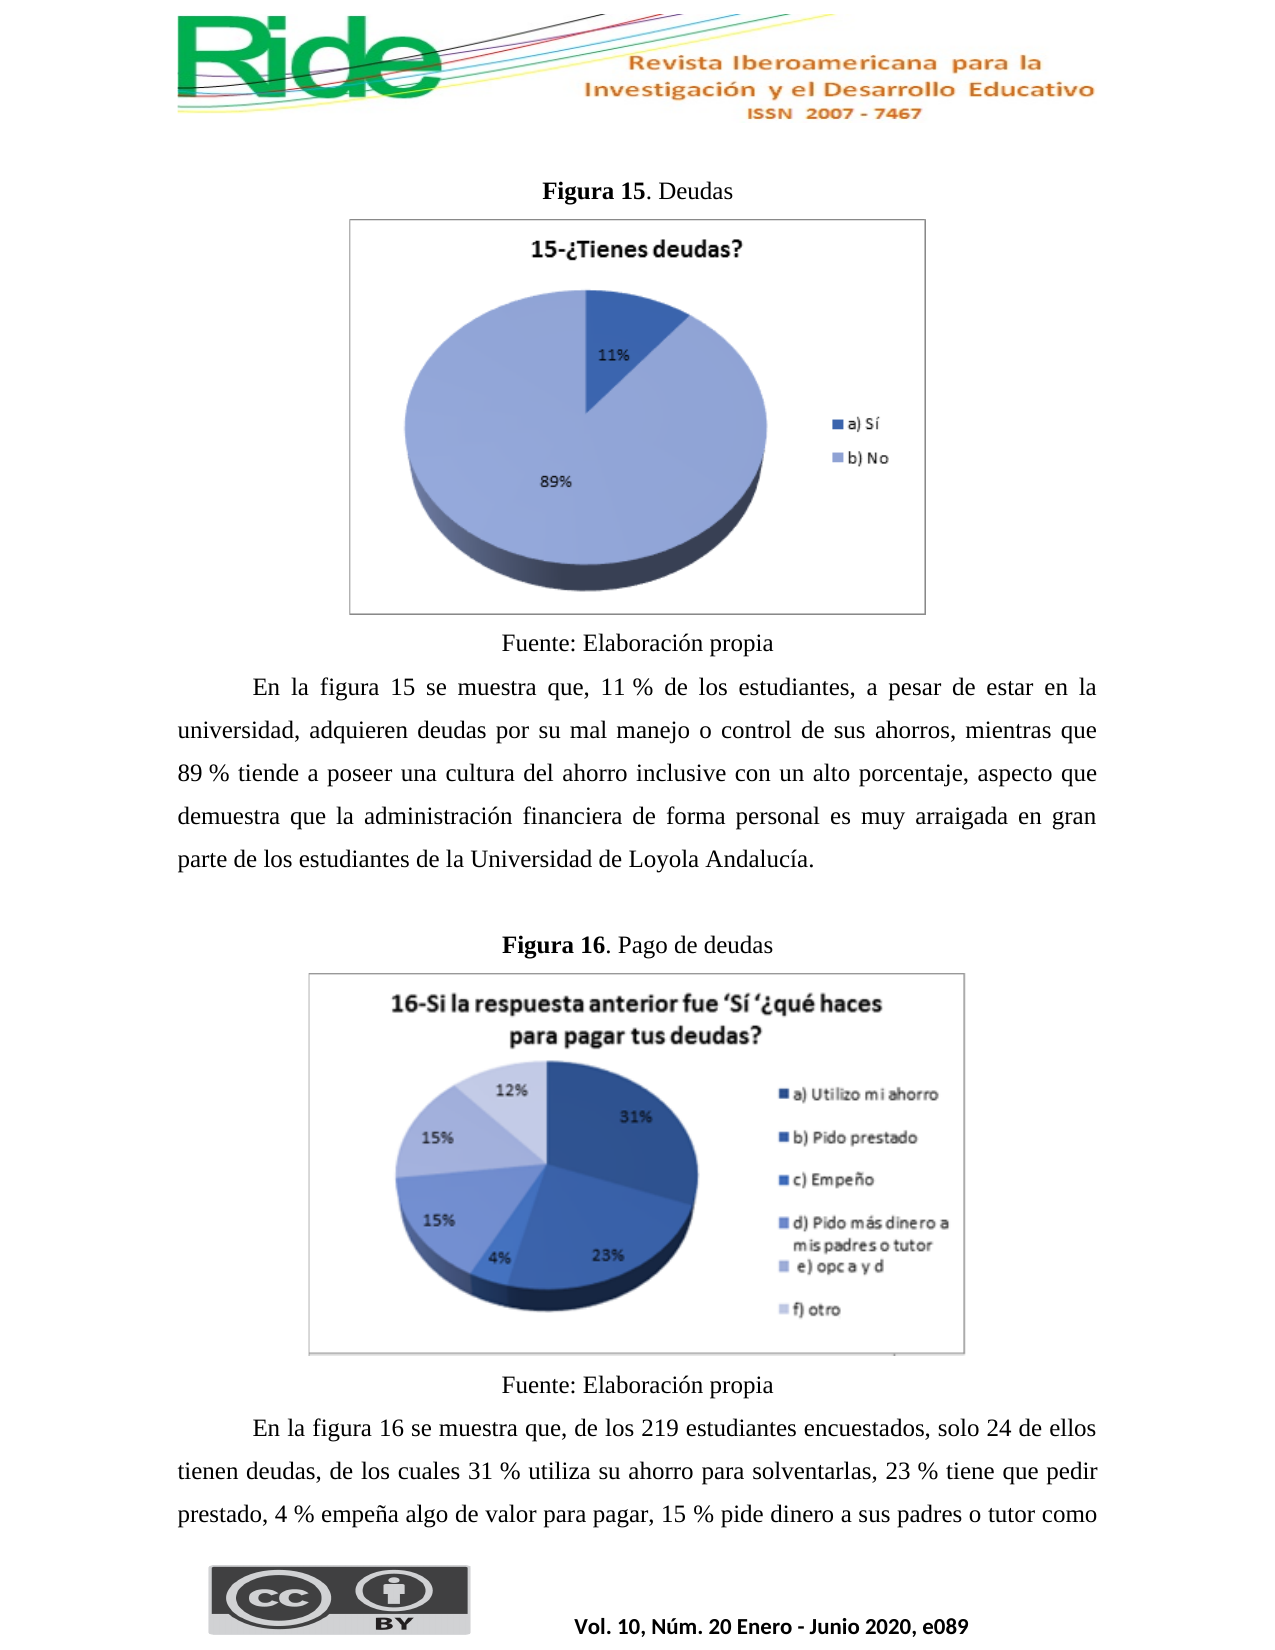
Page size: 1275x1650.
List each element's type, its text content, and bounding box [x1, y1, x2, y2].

picture [308, 973, 967, 1356]
text Figura 16. Pago de deudas [177, 930, 1098, 959]
picture [208, 1565, 471, 1635]
picture [177, 14, 1098, 123]
text En la figura 15 se muestra que, 11 % de los estudiantes, a pesar de estar en la universidad, adquieren deudas por su mal manejo o control de sus ahorros, mientras que 89 % tiende a poseer una cultura del ahorro inclusive con un alto porcentaje, aspecto que demuestra que la administración financiera de forma personal es muy arraigada en gran parte de los estudiantes de la Universidad de Loyola Andalucía. [177, 672, 1098, 873]
text Fuente: Elaboración propia [177, 628, 1098, 657]
picture [349, 219, 926, 615]
text Figura 15. Deudas [177, 176, 1098, 205]
text Fuente: Elaboración propia [177, 1370, 1098, 1398]
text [177, 1413, 1098, 1528]
